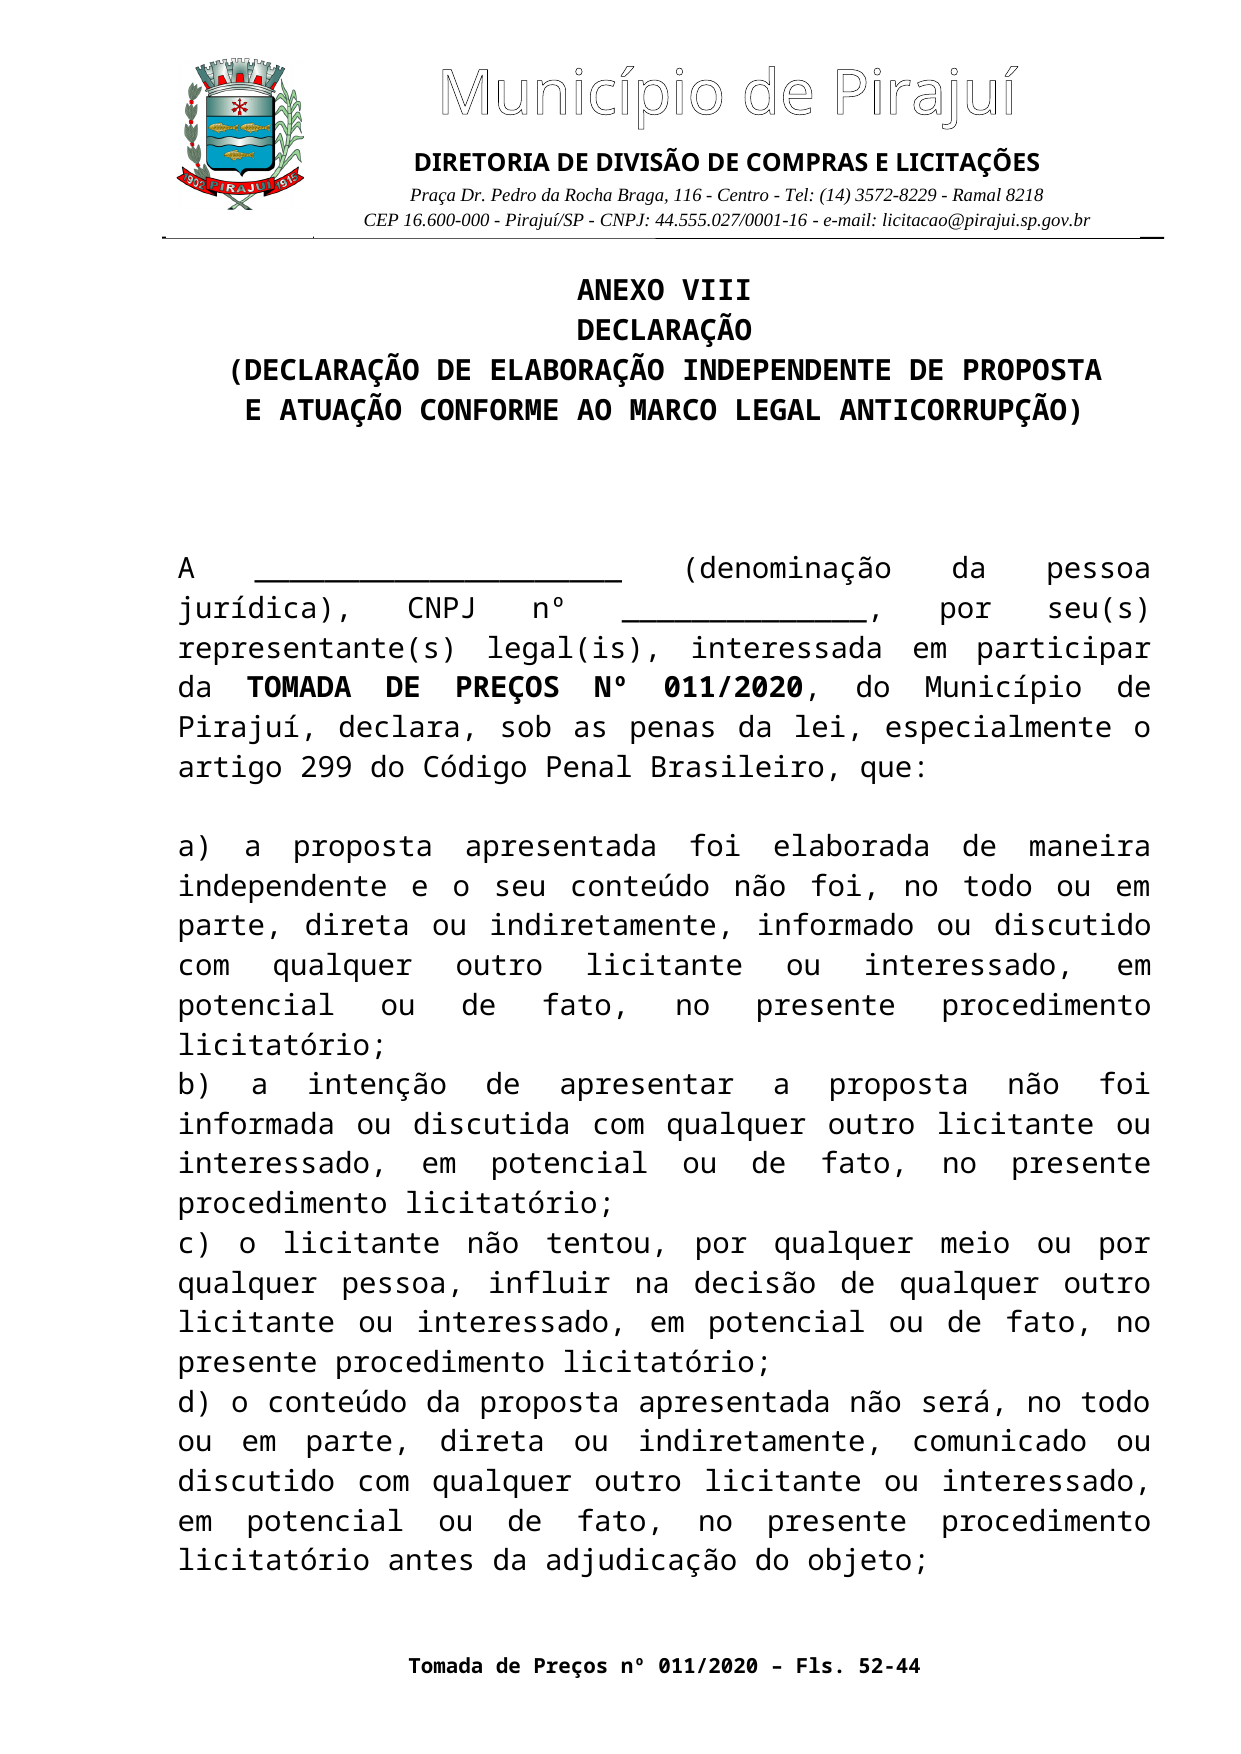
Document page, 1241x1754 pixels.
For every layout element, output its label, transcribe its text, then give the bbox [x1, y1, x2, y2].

text DECLARAÇÃO [177, 309, 1152, 349]
text (DECLARAÇÃO DE ELABORAÇÃO INDEPENDENTE DE PROPOSTA [177, 349, 1152, 389]
text b) a intenção de apresentar a proposta não foi informada ou discutida com qualquer outro licitante ou interessado, em potencial ou de fato, no presente procedimento licitatório; [177, 1063, 1152, 1222]
text d) o conteúdo da proposta apresentada não será, no todo ou em parte, direta ou indiretamente, comunicado ou discutido com qualquer outro licitante ou interessado, em potencial ou de fato, no presente procedimento licitatório antes da adjudicação do objeto; [177, 1381, 1152, 1579]
picture [176, 58, 304, 210]
text a) a proposta apresentada foi elaborada de maneira independente e o seu conteúdo não foi, no todo ou em parte, direta ou indiretamente, informado ou discutido com qualquer outro licitante ou interessado, em potencial ou de fato, no presente procedimento licitatório; [177, 825, 1152, 1063]
text c) o licitante não tentou, por qualquer meio ou por qualquer pessoa, influir na decisão de qualquer outro licitante ou interessado, em potencial ou de fato, no presente procedimento licitatório; [177, 1222, 1152, 1381]
text ANEXO VIII [177, 270, 1152, 309]
text A _____________________ (denominação da pessoa jurídica), CNPJ nº ______________, por seu(s) representante(s) legal(is), interessada em participar da TOMADA DE PREÇOS Nº 011/2020, do Município de Pirajuí, declara, sob as penas da lei, especialmente o artigo 299 do Código Penal Brasileiro, que: [177, 547, 1152, 786]
text E ATUAÇÃO CONFORME AO MARCO LEGAL ANTICORRUPÇÃO) [177, 389, 1152, 428]
